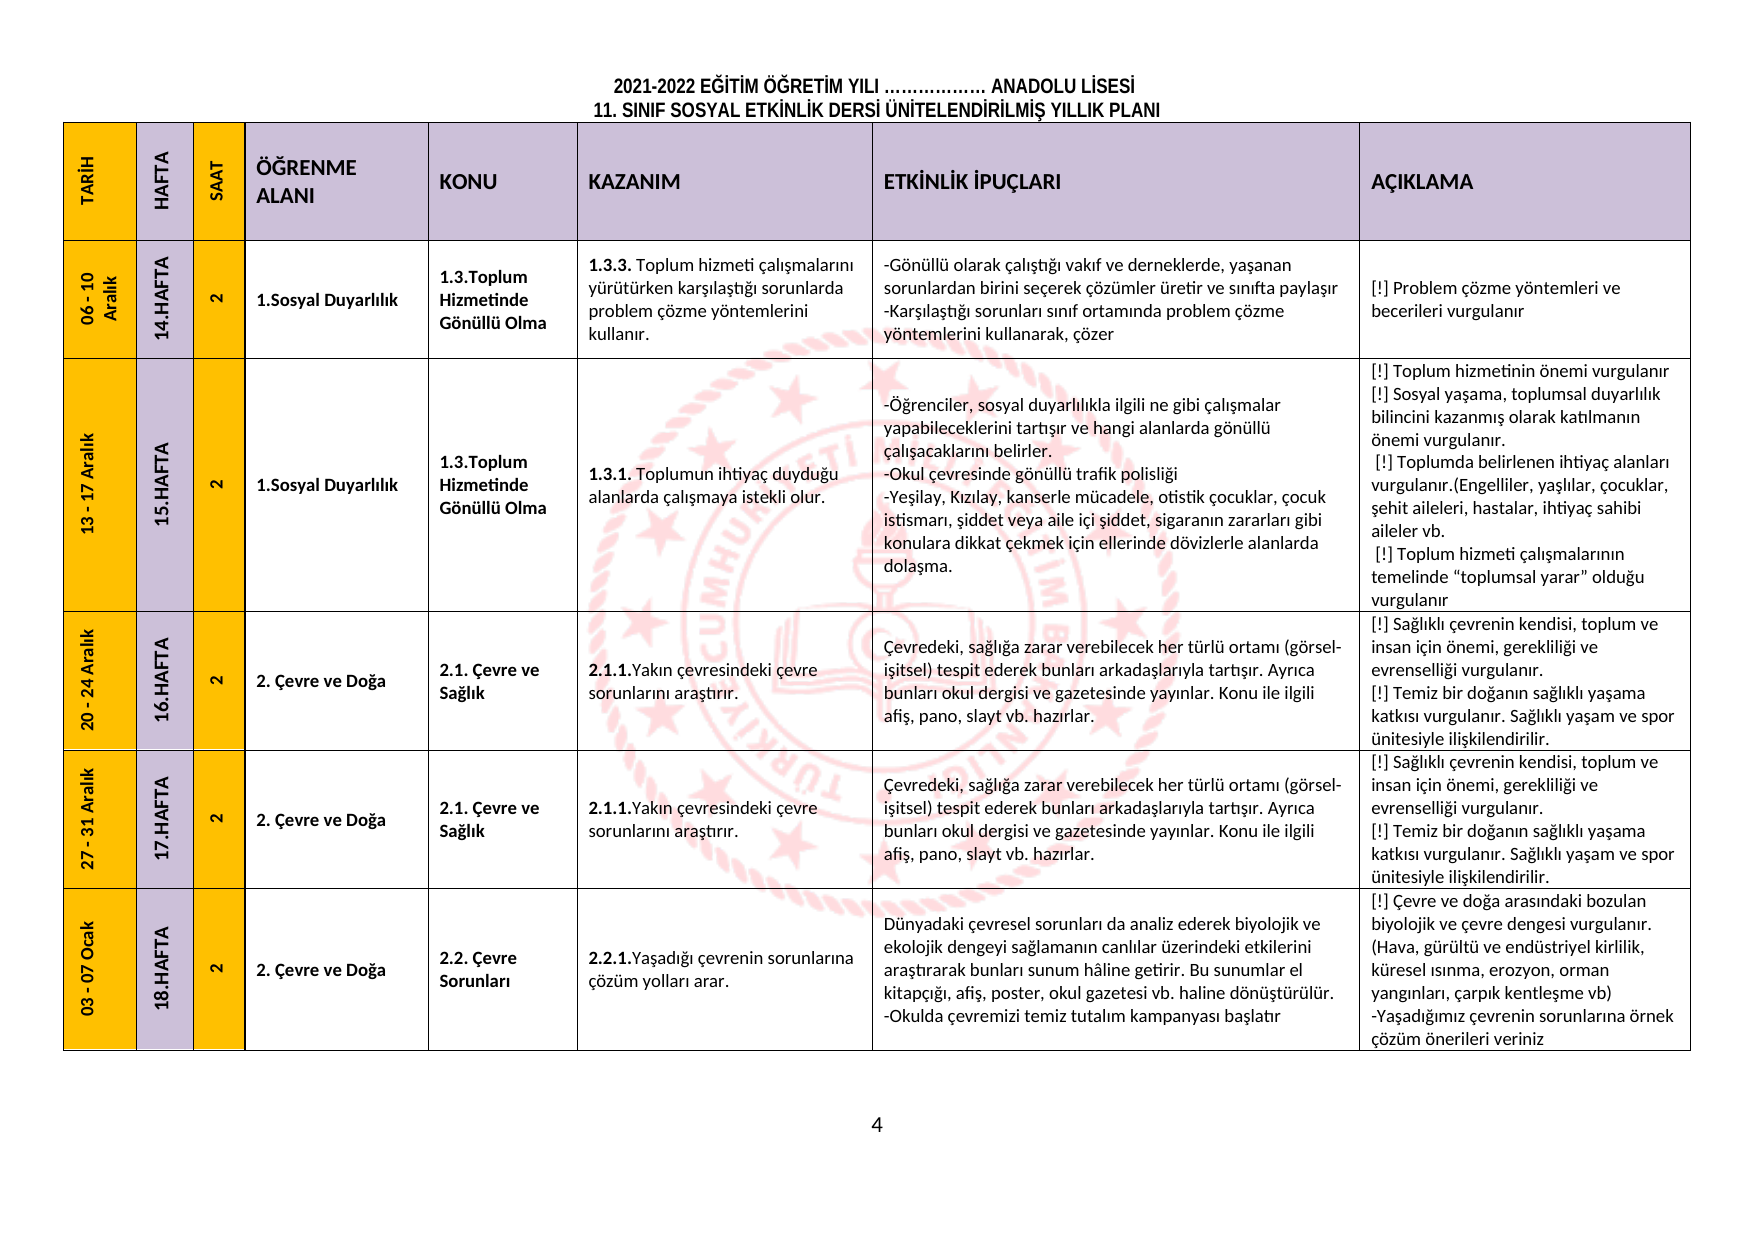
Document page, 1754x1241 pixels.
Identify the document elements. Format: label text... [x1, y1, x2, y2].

table_cell 2 [194, 612, 244, 749]
table_cell [!] Sağlıklı çevrenin kendisi, toplum ve insan için önemi, gerekliliği ve evrenselliği vurgulanır. [!] Temiz bir doğanın sağlıklı yaşama katkısı vurgulanır. Sağlıklı yaşam ve spor ünitesiyle ilişkilendirilir. [1360, 612, 1690, 749]
table_cell [!] Sağlıklı çevrenin kendisi, toplum ve insan için önemi, gerekliliği ve evrenselliği vurgulanır. [!] Temiz bir doğanın sağlıklı yaşama katkısı vurgulanır. Sağlıklı yaşam ve spor ünitesiyle ilişkilendirilir. [1360, 751, 1690, 888]
table_cell 2.2.1.Yaşadığı çevrenin sorunlarına çözüm yolları arar. [578, 889, 872, 1049]
table_cell 15.HAFTA [137, 359, 193, 611]
table_cell 2. Çevre ve Doğa [246, 751, 428, 888]
table_cell 13 - 17 Aralık [64, 359, 136, 611]
table_cell 2. Çevre ve Doğa [246, 612, 428, 749]
table_cell [!] Toplum hizmetinin önemi vurgulanır [!] Sosyal yaşama, toplumsal duyarlılık bilincini kazanmış olarak katılmanın önemi vurgulanır. [!] Toplumda belirlenen ihtiyaç alanları vurgulanır.(Engelliler, yaşlılar, çocuklar, şehit aileleri, hastalar, ihtiyaç sahibi aileler vb. [!] Toplum hizmeti çalışmalarının temelinde “toplumsal yarar” olduğu vurgulanır [1360, 359, 1690, 611]
table_cell 2.1. Çevre ve Sağlık [429, 751, 577, 888]
table_cell 1.3.1. Toplumun ihtiyaç duyduğu alanlarda çalışmaya istekli olur. [578, 359, 872, 611]
table_cell 17.HAFTA [137, 751, 193, 888]
table_cell 2.2. Çevre Sorunları [429, 889, 577, 1049]
table_header ÖĞRENME ALANI [246, 123, 428, 240]
table_cell 06 - 10 Aralık [64, 241, 136, 358]
table_cell 2 [194, 751, 244, 888]
table_cell 1.3.3. Toplum hizmeti çalışmalarını yürütürken karşılaştığı sorunlarda problem çözme yöntemlerini kullanır. [578, 241, 872, 358]
table_header TARİH [64, 123, 136, 240]
table_cell -Öğrenciler, sosyal duyarlılıkla ilgili ne gibi çalışmalar yapabileceklerini tartışır ve hangi alanlarda gönüllü çalışacaklarını belirler. -Okul çevresinde gönüllü trafik polisliği -Yeşilay, Kızılay, kanserle mücadele, otistik çocuklar, çocuk istismarı, şiddet veya aile içi şiddet, sigaranın zararları gibi konulara dikkat çekmek için ellerinde dövizlerle alanlarda dolaşma. [873, 359, 1359, 611]
table_cell Dünyadaki çevresel sorunları da analiz ederek biyolojik ve ekolojik dengeyi sağlamanın canlılar üzerindeki etkilerini araştırarak bunları sunum hâline getirir. Bu sunumlar el kitapçığı, afiş, poster, okul gazetesi vb. haline dönüştürülür. -Okulda çevremizi temiz tutalım kampanyası başlatır [873, 889, 1359, 1049]
table_header HAFTA [137, 123, 193, 240]
table_cell 2 [194, 889, 244, 1049]
table_cell 1.Sosyal Duyarlılık [246, 359, 428, 611]
table_header AÇIKLAMA [1360, 123, 1690, 240]
table_cell [!] Çevre ve doğa arasındaki bozulan biyolojik ve çevre dengesi vurgulanır.(Hava, gürültü ve endüstriyel kirlilik, küresel ısınma, erozyon, orman yangınları, çarpık kentleşme vb) -Yaşadığımız çevrenin sorunlarına örnek çözüm önerileri veriniz [1360, 889, 1690, 1049]
table_cell 2. Çevre ve Doğa [246, 889, 428, 1049]
table_header KONU [429, 123, 577, 240]
table_cell Çevredeki, sağlığa zarar verebilecek her türlü ortamı (görsel-işitsel) tespit ederek bunları arkadaşlarıyla tartışır. Ayrıca bunları okul dergisi ve gazetesinde yayınlar. Konu ile ilgili afiş, pano, slayt vb. hazırlar. [873, 751, 1359, 888]
table_cell 2.1. Çevre ve Sağlık [429, 612, 577, 749]
table_cell Çevredeki, sağlığa zarar verebilecek her türlü ortamı (görsel-işitsel) tespit ederek bunları arkadaşlarıyla tartışır. Ayrıca bunları okul dergisi ve gazetesinde yayınlar. Konu ile ilgili afiş, pano, slayt vb. hazırlar. [873, 612, 1359, 749]
table_cell 16.HAFTA [137, 612, 193, 749]
table_cell 1.3.Toplum Hizmetinde Gönüllü Olma [429, 359, 577, 611]
table_cell 14.HAFTA [137, 241, 193, 358]
table_cell -Gönüllü olarak çalıştığı vakıf ve derneklerde, yaşanan sorunlardan birini seçerek çözümler üretir ve sınıfta paylaşır -Karşılaştığı sorunları sınıf ortamında problem çözme yöntemlerini kullanarak, çözer [873, 241, 1359, 358]
table_cell 27 - 31 Aralık [64, 751, 136, 888]
table_header SAAT [194, 123, 244, 240]
table_cell 18.HAFTA [137, 889, 193, 1049]
table_cell 2.1.1.Yakın çevresindeki çevre sorunlarını araştırır. [578, 612, 872, 749]
table_header ETKİNLİK İPUÇLARI [873, 123, 1359, 240]
table_cell [!] Problem çözme yöntemleri ve becerileri vurgulanır [1360, 241, 1690, 358]
table_cell 03 - 07 Ocak [64, 889, 136, 1049]
table_cell 1.Sosyal Duyarlılık [246, 241, 428, 358]
table_header KAZANIM [578, 123, 872, 240]
table_cell 1.3.Toplum Hizmetinde Gönüllü Olma [429, 241, 577, 358]
table_cell 2.1.1.Yakın çevresindeki çevre sorunlarını araştırır. [578, 751, 872, 888]
table_cell 20 - 24 Aralık [64, 612, 136, 749]
table_cell 2 [194, 241, 244, 358]
table_cell 2 [194, 359, 244, 611]
